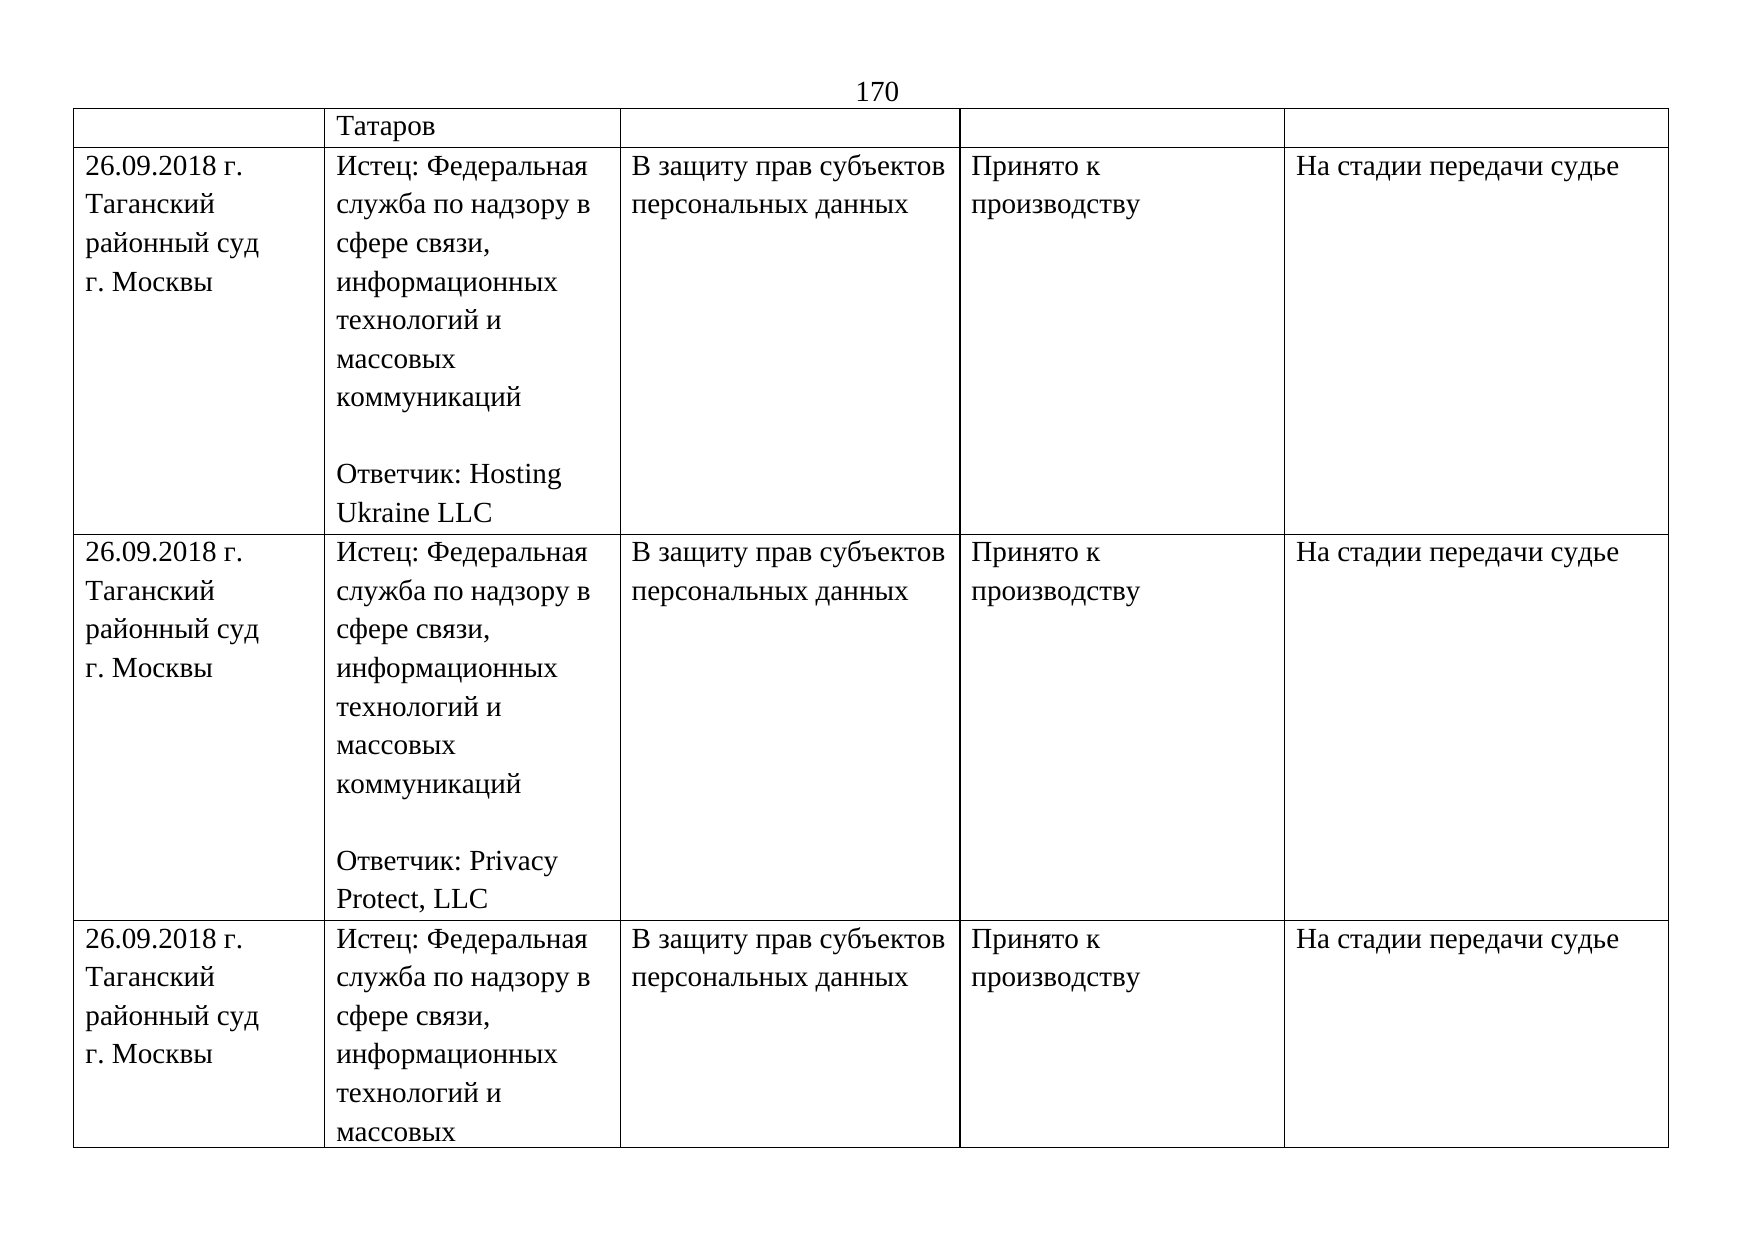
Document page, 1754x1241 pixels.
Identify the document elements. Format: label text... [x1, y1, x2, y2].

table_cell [74, 109, 324, 147]
table_cell 26.09.2018 г. Таганский районный суд г. Москвы [74, 535, 324, 920]
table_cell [74, 921, 324, 1147]
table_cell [621, 109, 959, 147]
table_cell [961, 109, 1284, 147]
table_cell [325, 109, 620, 147]
table_cell В защиту прав субъектов персональных данных [621, 535, 959, 920]
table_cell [1285, 921, 1668, 1147]
table_cell Принято к производству [961, 535, 1284, 920]
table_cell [1285, 109, 1668, 147]
table_cell На стадии передачи судье [1285, 148, 1668, 533]
table_cell Принято к производству [961, 148, 1284, 533]
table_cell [621, 921, 959, 1147]
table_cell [961, 921, 1284, 1147]
table_cell Истец: Федеральная служба по надзору в сфере связи, информационных технологий и массовых коммуникаций Ответчик: Privacy Protect, LLC [325, 535, 620, 920]
table_cell 26.09.2018 г. Таганский районный суд г. Москвы [74, 148, 324, 533]
table_cell В защиту прав субъектов персональных данных [621, 148, 959, 533]
table_cell Истец: Федеральная служба по надзору в сфере связи, информационных технологий и массовых коммуникаций Ответчик: Hosting Ukraine LLC [325, 148, 620, 533]
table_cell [325, 921, 620, 1147]
table_cell На стадии передачи судье [1285, 535, 1668, 920]
